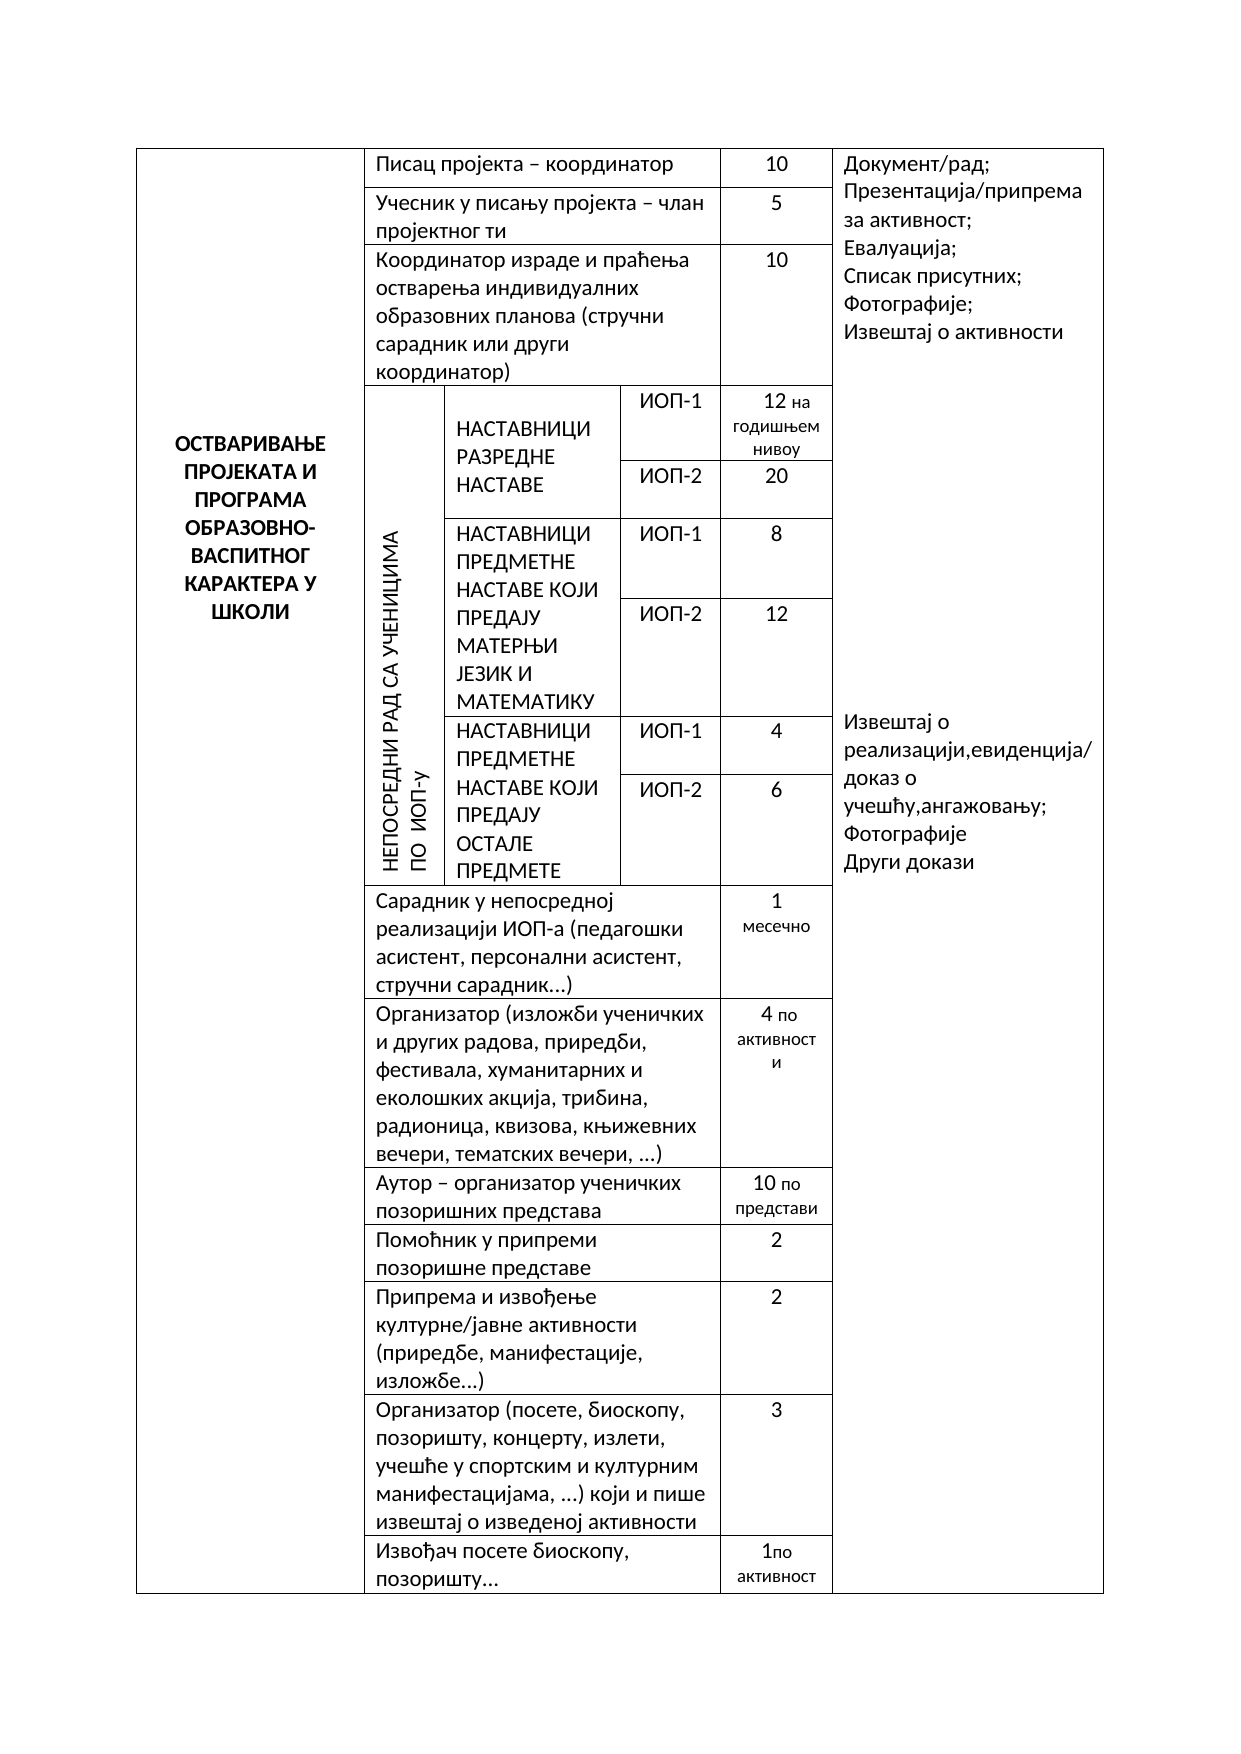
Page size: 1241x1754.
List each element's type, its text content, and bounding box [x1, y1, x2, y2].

table_cell 2 [721, 1282, 832, 1394]
table_cell 4 [721, 717, 832, 774]
table_cell 4 по активности [721, 999, 832, 1167]
table_cell НЕПОСРЕДНИ РАД СА УЧЕНИЦИМА ПО ИОП-у [365, 386, 444, 885]
table_cell Аутор – организатор ученичких позоришних представа [365, 1168, 720, 1224]
table_cell ОСТВАРИВАЊЕ ПРОЈЕКАТА И ПРОГРАМА ОБРАЗОВНО-ВАСПИТНОГ КАРАКТЕРА У ШКОЛИ [137, 149, 364, 1592]
table_cell 1по активности [721, 1536, 832, 1592]
table_cell ИОП-2 [621, 775, 720, 885]
table_cell Сарадник у непосредној реализацији ИОП-а (педагошки асистент, персонални асистент, стручни сарадник...) [365, 886, 720, 998]
table_cell Помоћник у припреми позоришне представе [365, 1225, 720, 1281]
table_cell 8 [721, 519, 832, 598]
table_cell 2 [721, 1225, 832, 1281]
table_cell НАСТАВНИЦИ ПРЕДМЕТНЕ НАСТАВЕ КОЈИ ПРЕДАЈУ МАТЕРЊИ ЈЕЗИК И МАТЕМАТИКУ [445, 519, 620, 716]
table_cell 10 [721, 245, 832, 385]
table_cell Писац пројекта – координатор [365, 149, 720, 187]
table_cell 10 по представи [721, 1168, 832, 1224]
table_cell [365, 1536, 720, 1592]
table_cell ИОП-1 [621, 519, 720, 598]
table_cell Организатор (изложби ученичких и других радова, приредби, фестивала, хуманитарних и еколошких акција, трибина, радионица, квизова, књижевних вечери, тематских вечери, ...) [365, 999, 720, 1167]
table_cell Учесник у писању пројекта – члан пројектног ти [365, 188, 720, 244]
table_cell 20 [721, 461, 832, 518]
table_cell Организатор (посете, биоскопу, позоришту, концерту, излети, учешће у спортским и културним манифестацијама, ...) који и пише извештај о изведеној активности [365, 1395, 720, 1535]
table_cell ИОП-1 [621, 717, 720, 774]
table_cell 5 [721, 188, 832, 244]
table_cell ИОП-2 [621, 461, 720, 518]
table_cell НАСТАВНИЦИ ПРЕДМЕТНЕ НАСТАВЕ КОЈИ ПРЕДАЈУ ОСТАЛЕ ПРЕДМЕТЕ [445, 717, 620, 885]
table_cell ИОП-2 [621, 599, 720, 716]
table_cell 6 [721, 775, 832, 885]
table_cell Припрема и извођење културне/јавне активности (приредбе, манифестације, изложбе...) [365, 1282, 720, 1394]
table_cell Координатор израде и праћења остварења индивидуалних образовних планова (стручни сарадник или други координатор) [365, 245, 720, 385]
table_cell 3 [721, 1395, 832, 1535]
table_cell НАСТАВНИЦИ РАЗРЕДНЕ НАСТАВЕ [445, 386, 620, 518]
table_cell 12 [721, 599, 832, 716]
table_cell 12 на годишњем нивоу [721, 386, 832, 460]
table_cell 10 [721, 149, 832, 187]
table_cell ИОП-1 [621, 386, 720, 460]
table_cell Документ/рад; Презентација/припрема за активност; Евалуација; Списак присутних; Фотографије; Извештај о активности Извештај о реализацији,евиденција/ доказ о учешћу,ангажовању; Фотографије Други докази [833, 149, 1103, 1592]
table_cell 1 месечно [721, 886, 832, 998]
